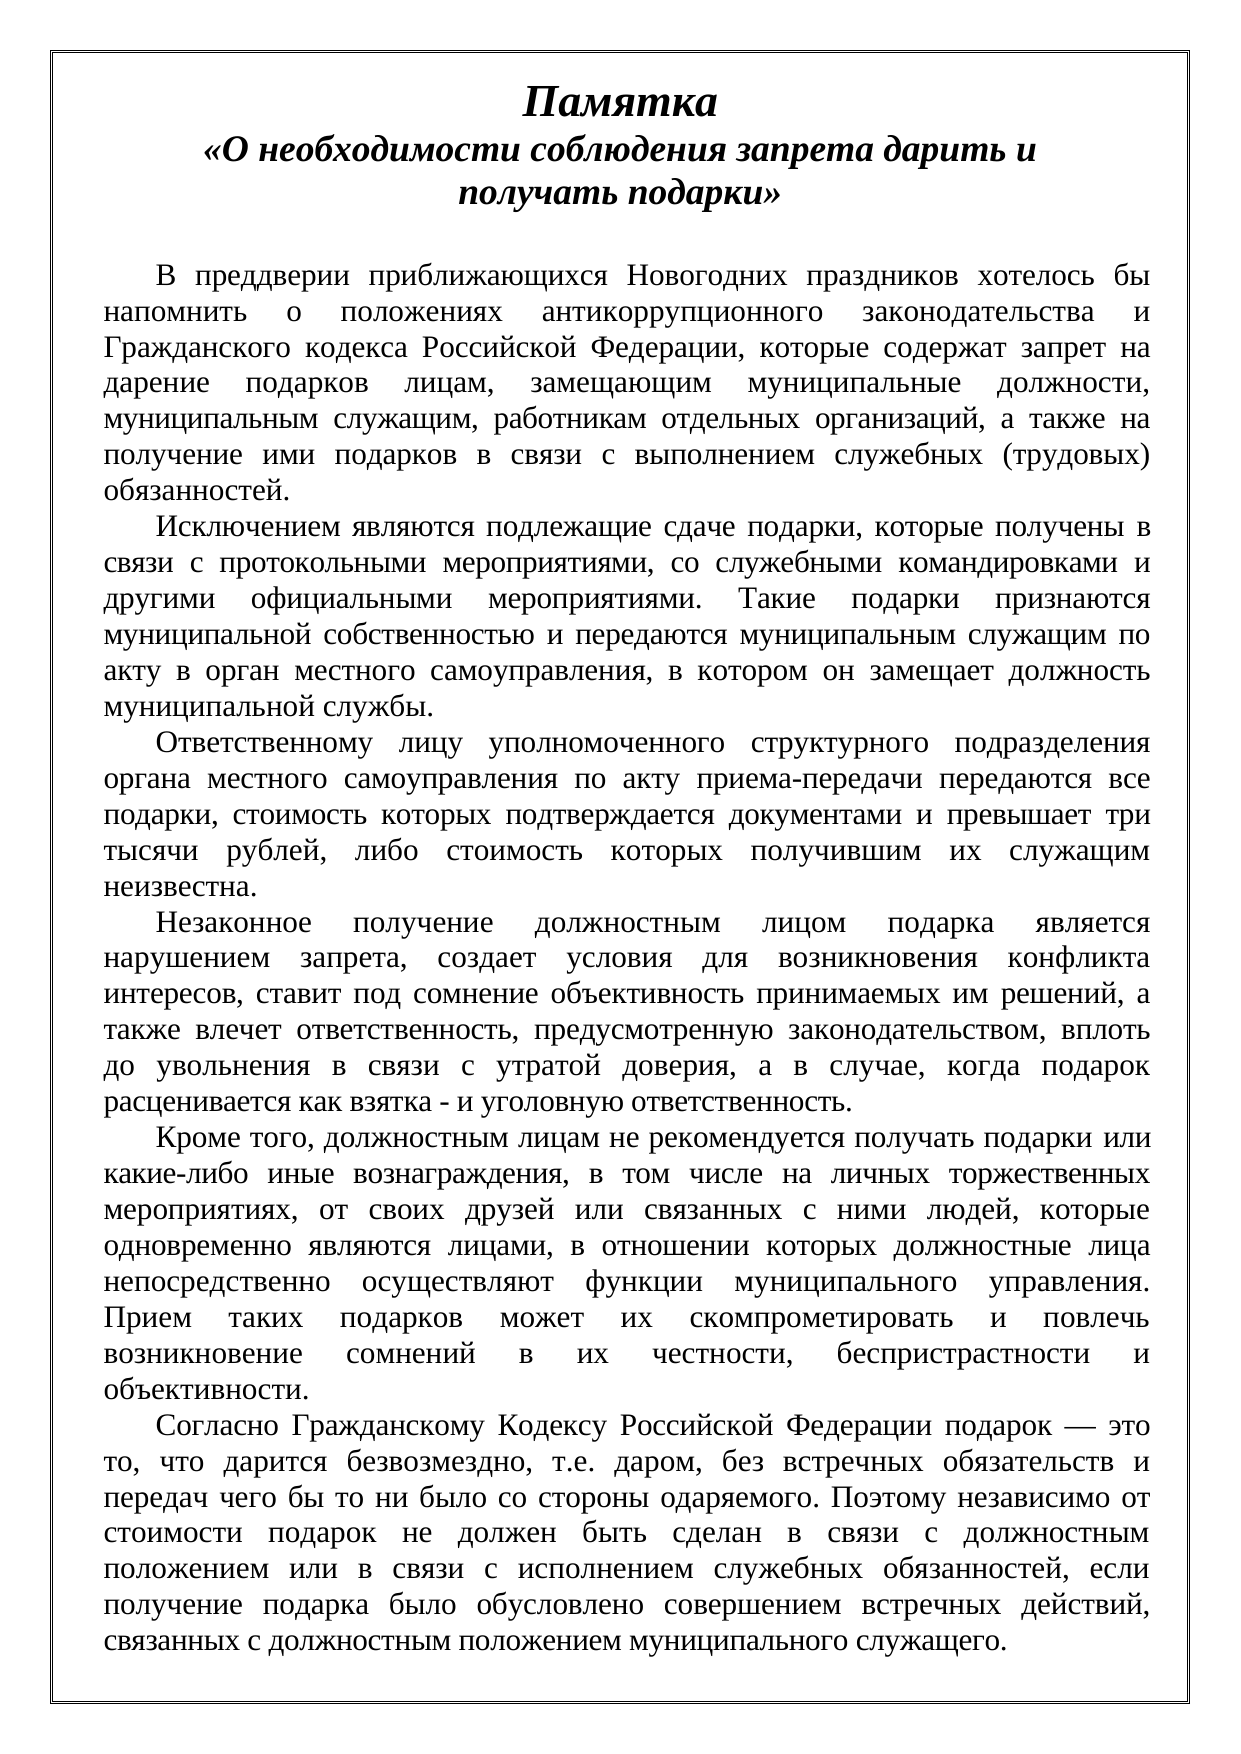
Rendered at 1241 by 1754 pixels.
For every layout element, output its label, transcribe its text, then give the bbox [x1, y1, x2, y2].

text Ответственному лицу уполномоченного структурного подразделения органа местного самоуправления по акту приема-передачи передаются все подарки, стоимость которых подтверждается документами и превышает три тысячи рублей, либо стоимость которых получившим их служащим неизвестна. [103, 723, 1151, 903]
text получать подарки» [89, 170, 1152, 213]
text «О необходимости соблюдения запрета дарить и [89, 127, 1152, 170]
text В преддверии приближающихся Новогодних праздников хотелось бы напомнить о положениях антикоррупционного законодательства и Гражданского кодекса Российской Федерации, которые содержат запрет на дарение подарков лицам, замещающим муниципальные должности, муниципальным служащим, работникам отдельных организаций, а также на получение ими подарков в связи с выполнением служебных (трудовых) обязанностей. [103, 256, 1151, 507]
text Кроме того, должностным лицам не рекомендуется получать подарки или какие-либо иные вознаграждения, в том числе на личных торжественных мероприятиях, от своих друзей или связанных с ними людей, которые одновременно являются лицами, в отношении которых должностные лица непосредственно осуществляют функции муниципального управления. Прием таких подарков может их скомпрометировать и повлечь возникновение сомнений в их честности, беспристрастности и объективности. [103, 1118, 1151, 1406]
text Незаконное получение должностным лицом подарка является нарушением запрета, создает условия для возникновения конфликта интересов, ставит под сомнение объективность принимаемых им решений, а также влечет ответственность, предусмотренную законодательством, вплоть до увольнения в связи с утратой доверия, а в случае, когда подарок расценивается как взятка - и уголовную ответственность. [103, 903, 1151, 1118]
text Согласно Гражданскому Кодексу Российской Федерации подарок — это то, что дарится безвозмездно, т.е. даром, без встречных обязательств и передач чего бы то ни было со стороны одаряемого. Поэтому независимо от стоимости подарок не должен быть сделан в связи с должностным положением или в связи с исполнением служебных обязанностей, если получение подарка было обусловлено совершением встречных действий, связанных с должностным положением муниципального служащего. [103, 1406, 1151, 1657]
text Памятка [89, 74, 1152, 127]
text Исключением являются подлежащие сдаче подарки, которые получены в связи с протокольными мероприятиями, со служебными командировками и другими официальными мероприятиями. Такие подарки признаются муниципальной собственностью и передаются муниципальным служащим по акту в орган местного самоуправления, в котором он замещает должность муниципальной службы. [103, 507, 1151, 723]
